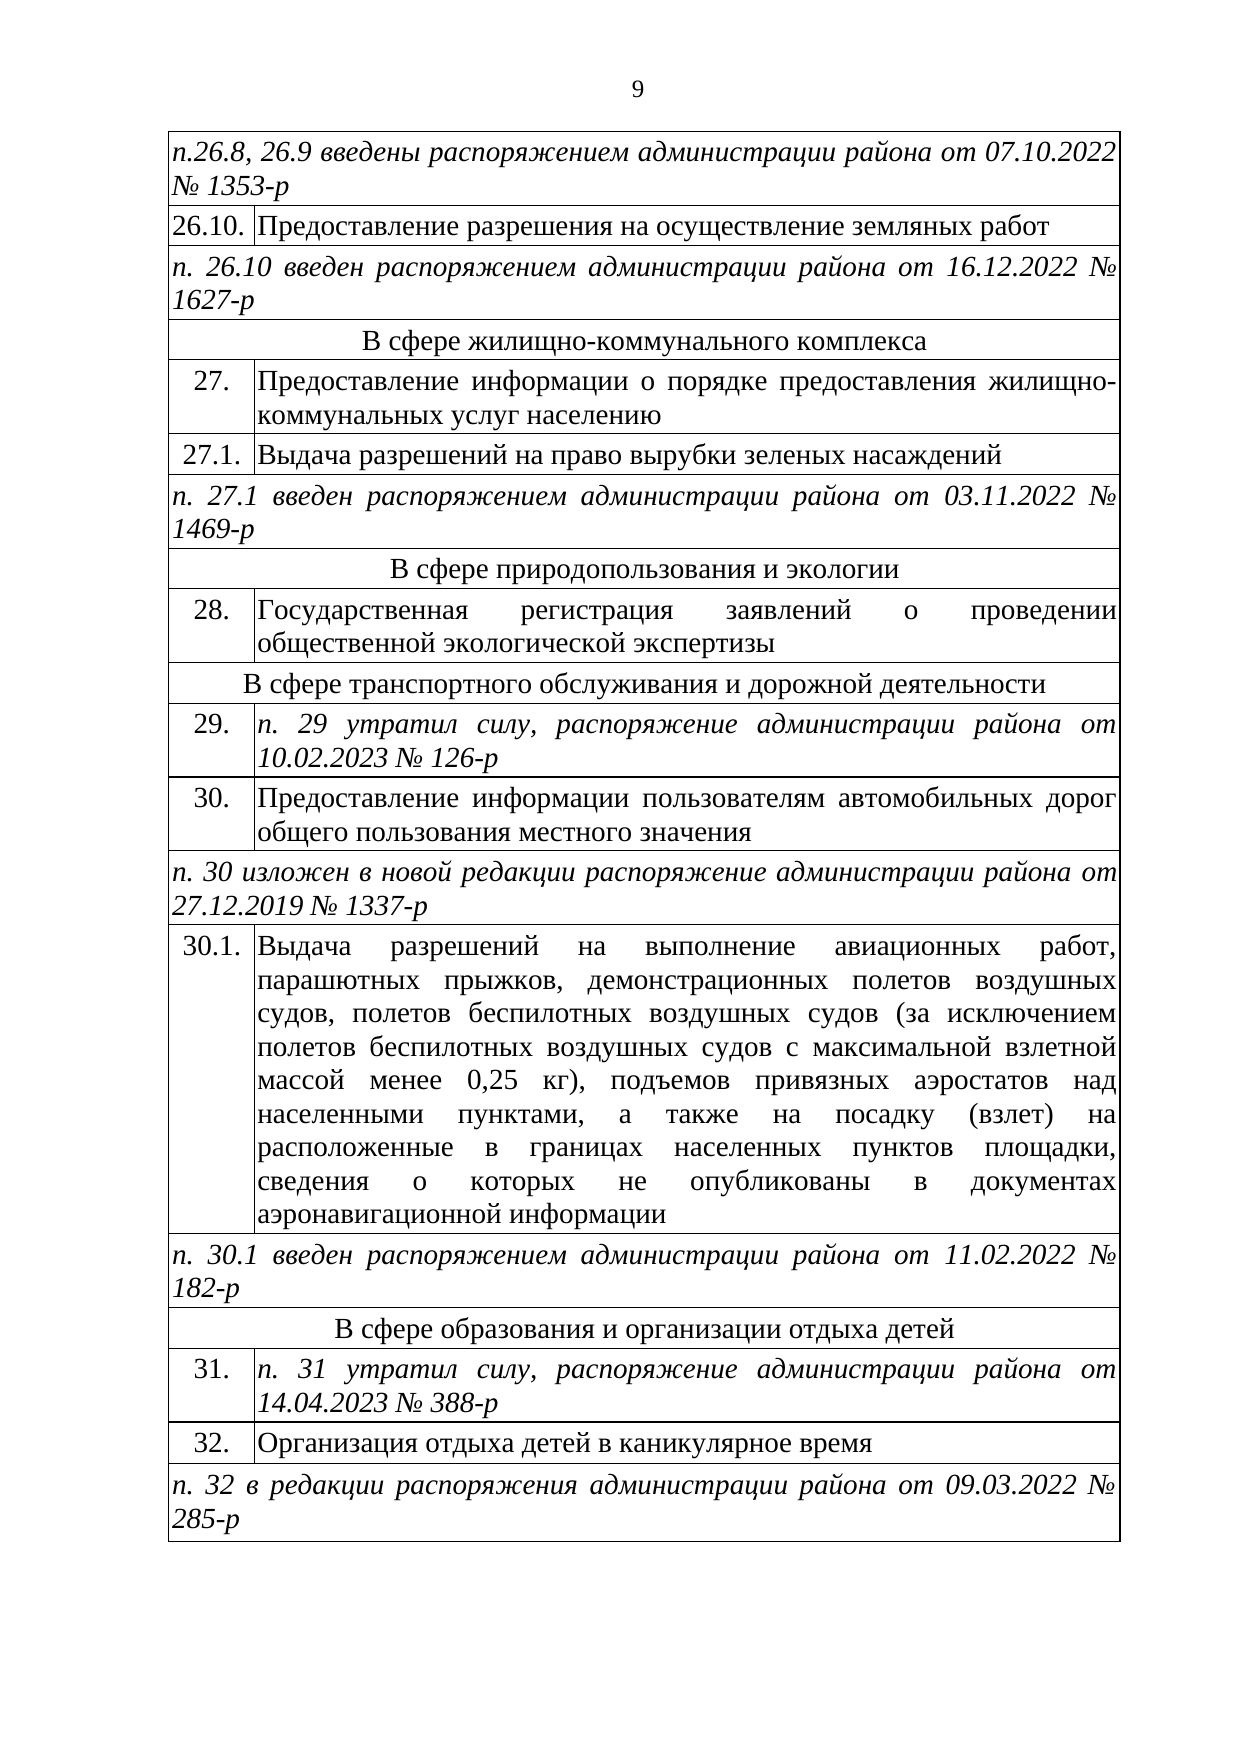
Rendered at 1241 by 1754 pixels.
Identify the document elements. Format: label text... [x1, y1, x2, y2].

table_cell В сфере природопользования и экологии [169, 549, 1119, 588]
table_cell п. 30.1 введен распоряжением администрации района от 11.02.2022 № 182-р [169, 1234, 1119, 1307]
table_cell Предоставление информации пользователям автомобильных дорог общего пользования местного значения [255, 778, 1119, 850]
table_cell Государственная регистрация заявлений о проведении общественной экологической экспертизы [255, 589, 1119, 662]
table_cell 29. [169, 704, 254, 776]
table_cell 27.1. [169, 434, 254, 474]
table_cell 27. [169, 360, 254, 433]
table_cell п.26.8, 26.9 введены распоряжением администрации района от 07.10.2022 № 1353-р [169, 132, 1119, 204]
table_cell Организация отдыха детей в каникулярное время [255, 1423, 1119, 1463]
table_cell 30. [169, 778, 254, 850]
table_cell В сфере образования и организации отдыха детей [169, 1308, 1119, 1347]
table_cell Выдача разрешений на право вырубки зеленых насаждений [255, 434, 1119, 474]
table_cell п. 29 утратил силу, распоряжение администрации района от 10.02.2023 № 126-р [255, 704, 1119, 776]
table_cell 28. [169, 589, 254, 662]
table_cell п. 27.1 введен распоряжением администрации района от 03.11.2022 № 1469-р [169, 475, 1119, 548]
table_cell Выдача разрешений на выполнение авиационных работ, парашютных прыжков, демонстрационных полетов воздушных судов, полетов беспилотных воздушных судов (за исключением полетов беспилотных воздушных судов с максимальной взлетной массой менее 0,25 кг), подъемов привязных аэростатов над населенными пунктами, а также на посадку (взлет) на расположенные в границах населенных пунктов площадки, сведения о которых не опубликованы в документах аэронавигационной информации [255, 925, 1119, 1233]
table_cell п. 30 изложен в новой редакции распоряжение администрации района от 27.12.2019 № 1337-р [169, 851, 1119, 924]
table_cell п. 31 утратил силу, распоряжение администрации района от 14.04.2023 № 388-р [255, 1349, 1119, 1421]
table_cell В сфере транспортного обслуживания и дорожной деятельности [169, 663, 1119, 702]
table_cell Предоставление разрешения на осуществление земляных работ [255, 206, 1119, 245]
table_cell Предоставление информации о порядке предоставления жилищно-коммунальных услуг населению [255, 360, 1119, 433]
table_cell 32. [169, 1423, 254, 1463]
table_cell 31. [169, 1349, 254, 1421]
table_cell 30.1. [169, 925, 254, 1233]
table_cell 26.10. [169, 206, 254, 245]
table_cell п. 26.10 введен распоряжением администрации района от 16.12.2022 № 1627-р [169, 246, 1119, 319]
table_cell п. 32 в редакции распоряжения администрации района от 09.03.2022 № 285-р [169, 1464, 1119, 1541]
table_cell В сфере жилищно-коммунального комплекса [169, 320, 1119, 359]
